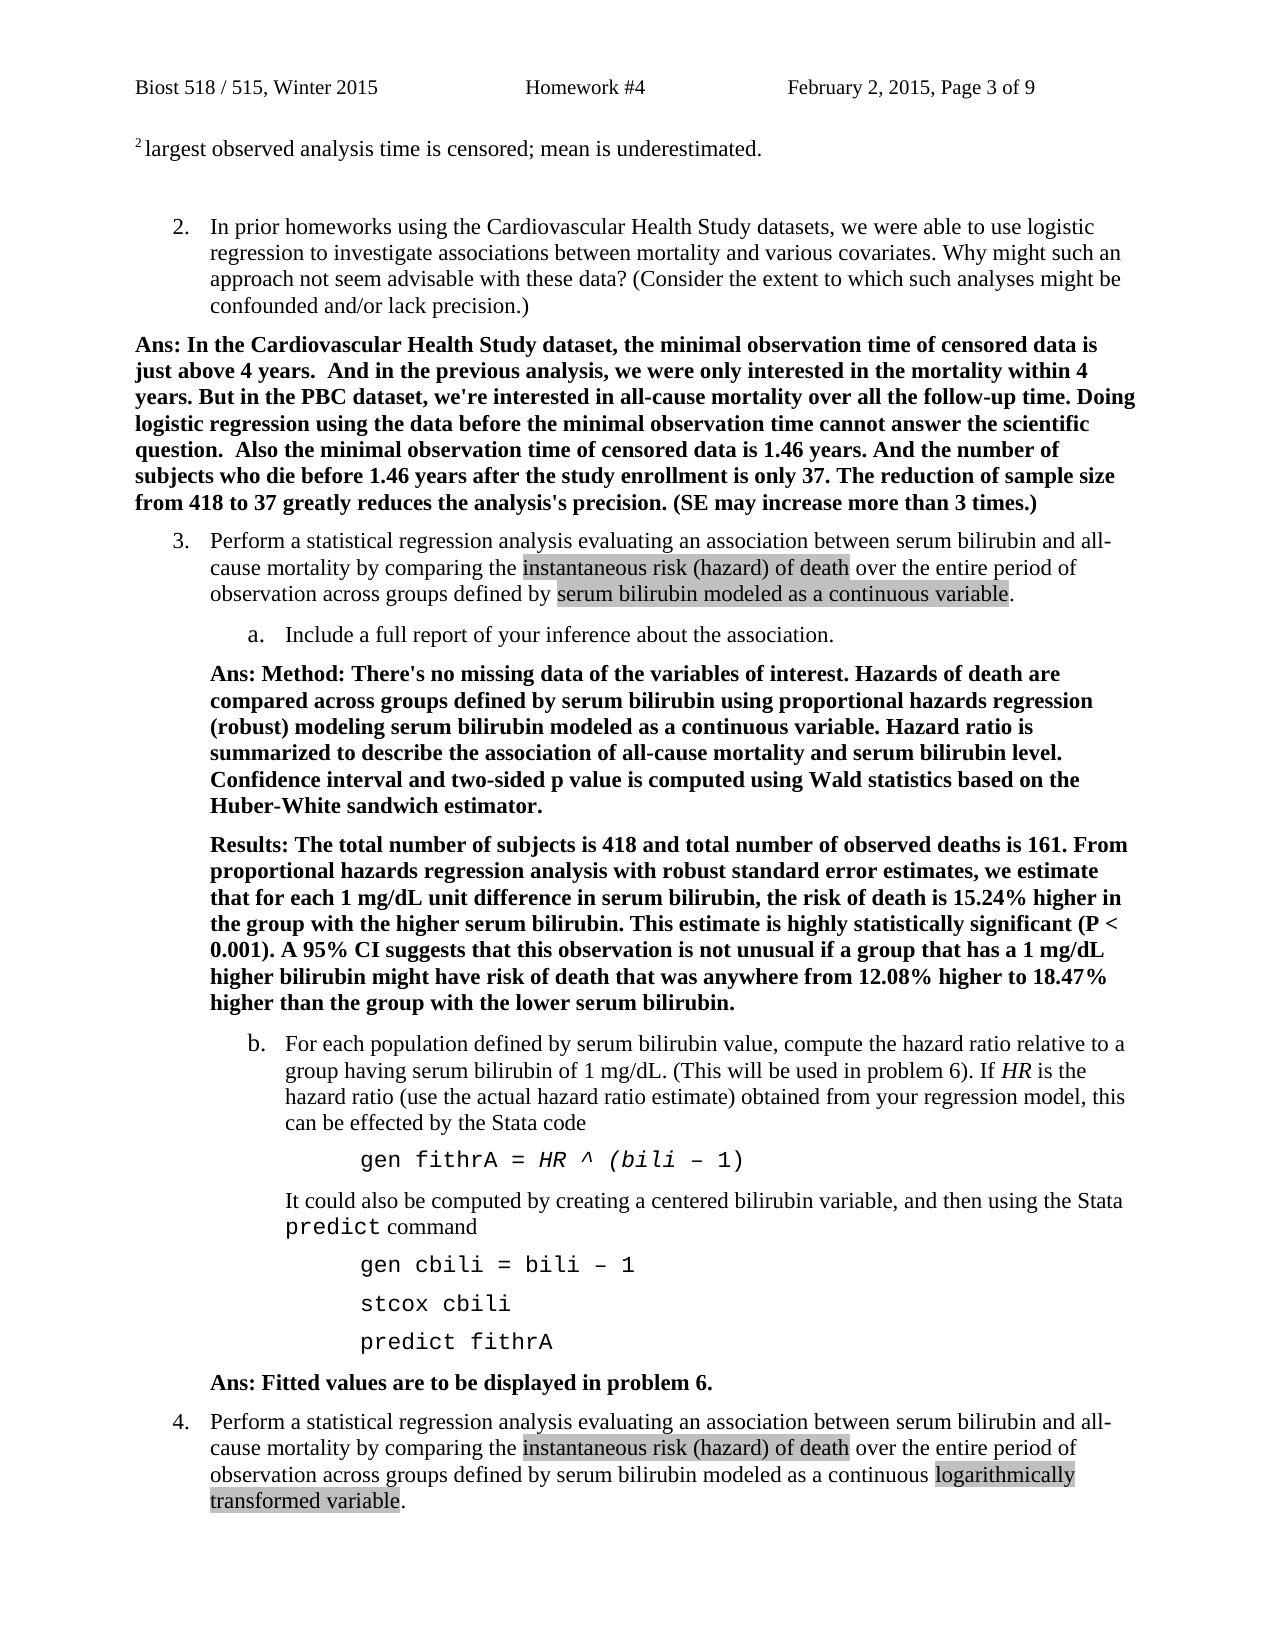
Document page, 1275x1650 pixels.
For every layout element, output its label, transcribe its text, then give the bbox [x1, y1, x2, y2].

text predict fithrA [285, 1331, 1140, 1357]
text gen cbili = bili – 1 [135, 1254, 1140, 1280]
text gen fithrA = HR ^ (bili – 1) [360, 1148, 1140, 1174]
list In prior homeworks using the Cardiovascular Health Study datasets, we were able to use logistic regression to investigate associations between mortality and various covariates. Why might such an approach not seem advisable with these data? (Consider the extent to which such analyses might be confounded and/or lack precision.) [172, 213, 1140, 318]
text Ans: Method: There's no missing data of the variables of interest. Hazards of death are compared across groups defined by serum bilirubin using proportional hazards regression (robust) modeling serum bilirubin modeled as a continuous variable. Hazard ratio is summarized to describe the association of all-cause mortality and serum bilirubin level. Confidence interval and two-sided p value is computed using Wald statistics based on the Huber-White sandwich estimator. [210, 660, 1140, 818]
text 2 largest observed analysis time is censored; mean is underestimated. [135, 135, 1140, 161]
list Include a full report of your inference about the association. [247, 619, 1140, 648]
list For each population defined by serum bilirubin value, compute the hazard ratio relative to a group having serum bilirubin of 1 mg/dL. (This will be used in problem 6). If HR is the hazard ratio (use the actual hazard ratio estimate) obtained from your regression model, this can be effected by the Stata code [247, 1028, 1140, 1136]
text Ans: In the Cardiovascular Health Study dataset, the minimal observation time of censored data is just above 4 years. And in the previous analysis, we were only interested in the mortality within 4 years. But in the PBC dataset, we're interested in all-cause mortality over all the follow-up time. Doing logistic regression using the data before the minimal observation time cannot answer the scientific question. Also the minimal observation time of censored data is 1.46 years. And the number of subjects who die before 1.46 years after the study enrollment is only 37. The reduction of sample size from 418 to 37 greatly reduces the analysis's precision. (SE may increase more than 3 times.) [135, 331, 1140, 515]
text stcox cbili [285, 1292, 1140, 1318]
list Perform a statistical regression analysis evaluating an association between serum bilirubin and all-cause mortality by comparing the instantaneous risk (hazard) of death over the entire period of observation across groups defined by serum bilirubin modeled as a continuous variable. [172, 528, 1140, 607]
text It could also be computed by creating a centered bilirubin variable, and then using the Stata predict command [285, 1187, 1140, 1241]
list Perform a statistical regression analysis evaluating an association between serum bilirubin and all-cause mortality by comparing the instantaneous risk (hazard) of death over the entire period of observation across groups defined by serum bilirubin modeled as a continuous logarithmically transformed variable. [172, 1408, 1140, 1513]
text Results: The total number of subjects is 418 and total number of observed deaths is 161. From proportional hazards regression analysis with robust standard error estimates, we estimate that for each 1 mg/dL unit difference in serum bilirubin, the risk of death is 15.24% higher in the group with the higher serum bilirubin. This estimate is highly statistically significant (P < 0.001). A 95% CI suggests that this observation is not unusual if a group that has a 1 mg/dL higher bilirubin might have risk of death that was anywhere from 12.08% higher to 18.47% higher than the group with the lower serum bilirubin. [210, 831, 1140, 1016]
text Ans: Fitted values are to be displayed in problem 6. [210, 1369, 1140, 1396]
